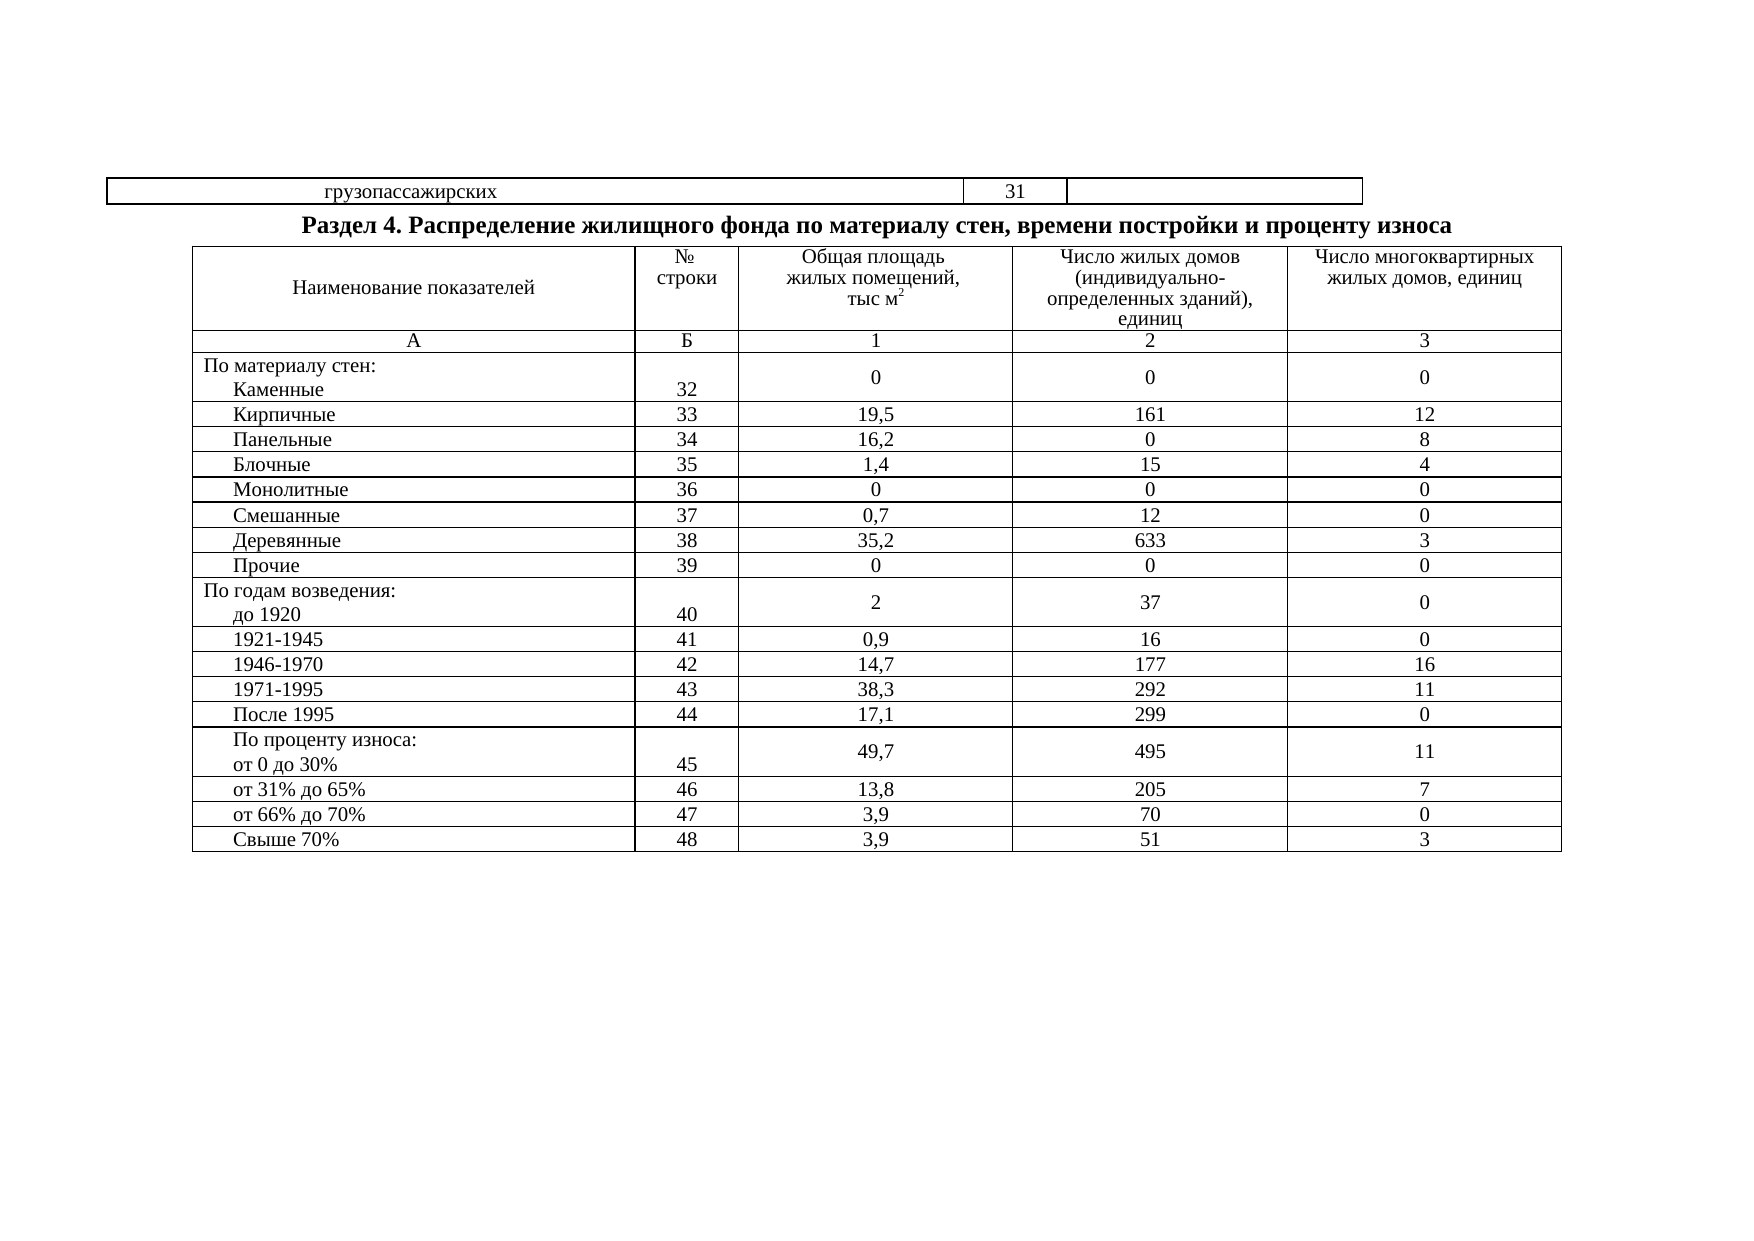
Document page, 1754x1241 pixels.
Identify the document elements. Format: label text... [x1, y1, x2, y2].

table_cell 3 [1288, 528, 1561, 552]
table_cell 41 [636, 627, 738, 651]
table_cell 1 [739, 331, 1012, 352]
table_cell 0 [1288, 353, 1561, 401]
table_cell 0 [739, 478, 1012, 501]
table_cell 46 [636, 777, 738, 801]
table_header № строки [636, 247, 738, 330]
table_cell Свыше 70% [193, 827, 634, 851]
table_cell 299 [1013, 702, 1287, 726]
table_cell от 66% до 70% [193, 802, 634, 826]
table_cell 0 [1013, 427, 1287, 451]
table_cell 11 [1288, 677, 1561, 701]
table_cell 292 [1013, 677, 1287, 701]
table_cell 4 [1288, 452, 1561, 476]
table_cell 3,9 [739, 827, 1012, 851]
table_cell 0 [1013, 353, 1287, 401]
table_cell 35,2 [739, 528, 1012, 552]
table_cell 43 [636, 677, 738, 701]
table_cell 12 [1288, 402, 1561, 426]
table_cell 32 [636, 353, 738, 401]
table_cell Прочие [193, 553, 634, 577]
table_cell 45 [636, 728, 738, 776]
table_cell Кирпичные [193, 402, 634, 426]
table_cell 13,8 [739, 777, 1012, 801]
table_header Число жилых домов (индивидуально-определенных зданий), единиц [1013, 247, 1287, 330]
table_cell 33 [636, 402, 738, 426]
table_cell 3 [1288, 331, 1561, 352]
table_cell 0 [1288, 478, 1561, 501]
table_cell 19,5 [739, 402, 1012, 426]
table_cell 2 [1013, 331, 1287, 352]
table_header Общая площадь жилых помещений, тыс м2 [739, 247, 1012, 330]
table_cell 14,7 [739, 652, 1012, 676]
table_cell 47 [636, 802, 738, 826]
table_cell 0 [1288, 802, 1561, 826]
table_cell 48 [636, 827, 738, 851]
table_cell 0 [739, 353, 1012, 401]
table_cell 70 [1013, 802, 1287, 826]
table_cell 495 [1013, 728, 1287, 776]
table_cell 42 [636, 652, 738, 676]
table_cell 8 [1288, 427, 1561, 451]
table_cell По проценту износа: от 0 до 30% [193, 728, 634, 776]
table_cell А [193, 331, 634, 352]
table_cell После 1995 [193, 702, 634, 726]
table_cell Б [636, 331, 738, 352]
table_cell 16 [1288, 652, 1561, 676]
table_cell 0 [1013, 553, 1287, 577]
table_cell 0,7 [739, 503, 1012, 527]
table_cell 0,9 [739, 627, 1012, 651]
table_cell 7 [1288, 777, 1561, 801]
table_cell 1971-1995 [193, 677, 634, 701]
table_cell Блочные [193, 452, 634, 476]
table_cell 161 [1013, 402, 1287, 426]
table_cell 2 [739, 578, 1012, 626]
table_cell 3 [1288, 827, 1561, 851]
table_cell 1921-1945 [193, 627, 634, 651]
table_header Наименование показателей [193, 247, 634, 330]
table_header Число многоквартирных жилых домов, единиц [1288, 247, 1561, 330]
table_cell По материалу стен: Каменные [193, 353, 634, 401]
table_cell 49,7 [739, 728, 1012, 776]
table_cell 17,1 [739, 702, 1012, 726]
table_cell 0 [1288, 702, 1561, 726]
table_cell 1,4 [739, 452, 1012, 476]
table_cell 51 [1013, 827, 1287, 851]
table_cell 38,3 [739, 677, 1012, 701]
table_cell 35 [636, 452, 738, 476]
table_cell Деревянные [193, 528, 634, 552]
table_cell 1946-1970 [193, 652, 634, 676]
table_cell 12 [1013, 503, 1287, 527]
table_cell 16,2 [739, 427, 1012, 451]
table_cell 633 [1013, 528, 1287, 552]
table_cell 34 [636, 427, 738, 451]
table_cell 37 [636, 503, 738, 527]
table_cell 0 [739, 553, 1012, 577]
table_cell 16 [1013, 627, 1287, 651]
table_cell 39 [636, 553, 738, 577]
table_cell По годам возведения: до 1920 [193, 578, 634, 626]
table_cell Смешанные [193, 503, 634, 527]
table_cell 44 [636, 702, 738, 726]
table_cell грузопассажирских [108, 179, 963, 203]
table_cell 177 [1013, 652, 1287, 676]
table_cell 40 [636, 578, 738, 626]
table_cell 0 [1288, 627, 1561, 651]
table_cell [1068, 179, 1362, 203]
table_cell 0 [1288, 553, 1561, 577]
table_cell Панельные [193, 427, 634, 451]
table_cell 205 [1013, 777, 1287, 801]
text Раздел 4. Распределение жилищного фонда по материалу стен, времени постройки и проценту износа [118, 211, 1636, 239]
table_cell 3,9 [739, 802, 1012, 826]
table_cell 31 [964, 179, 1066, 203]
table_cell 37 [1013, 578, 1287, 626]
table_cell 36 [636, 478, 738, 501]
table_cell от 31% до 65% [193, 777, 634, 801]
table_cell 0 [1288, 503, 1561, 527]
table_cell Монолитные [193, 478, 634, 501]
table_cell 0 [1288, 578, 1561, 626]
table_cell 38 [636, 528, 738, 552]
table_cell 15 [1013, 452, 1287, 476]
table_cell 0 [1013, 478, 1287, 501]
table_cell 11 [1288, 728, 1561, 776]
